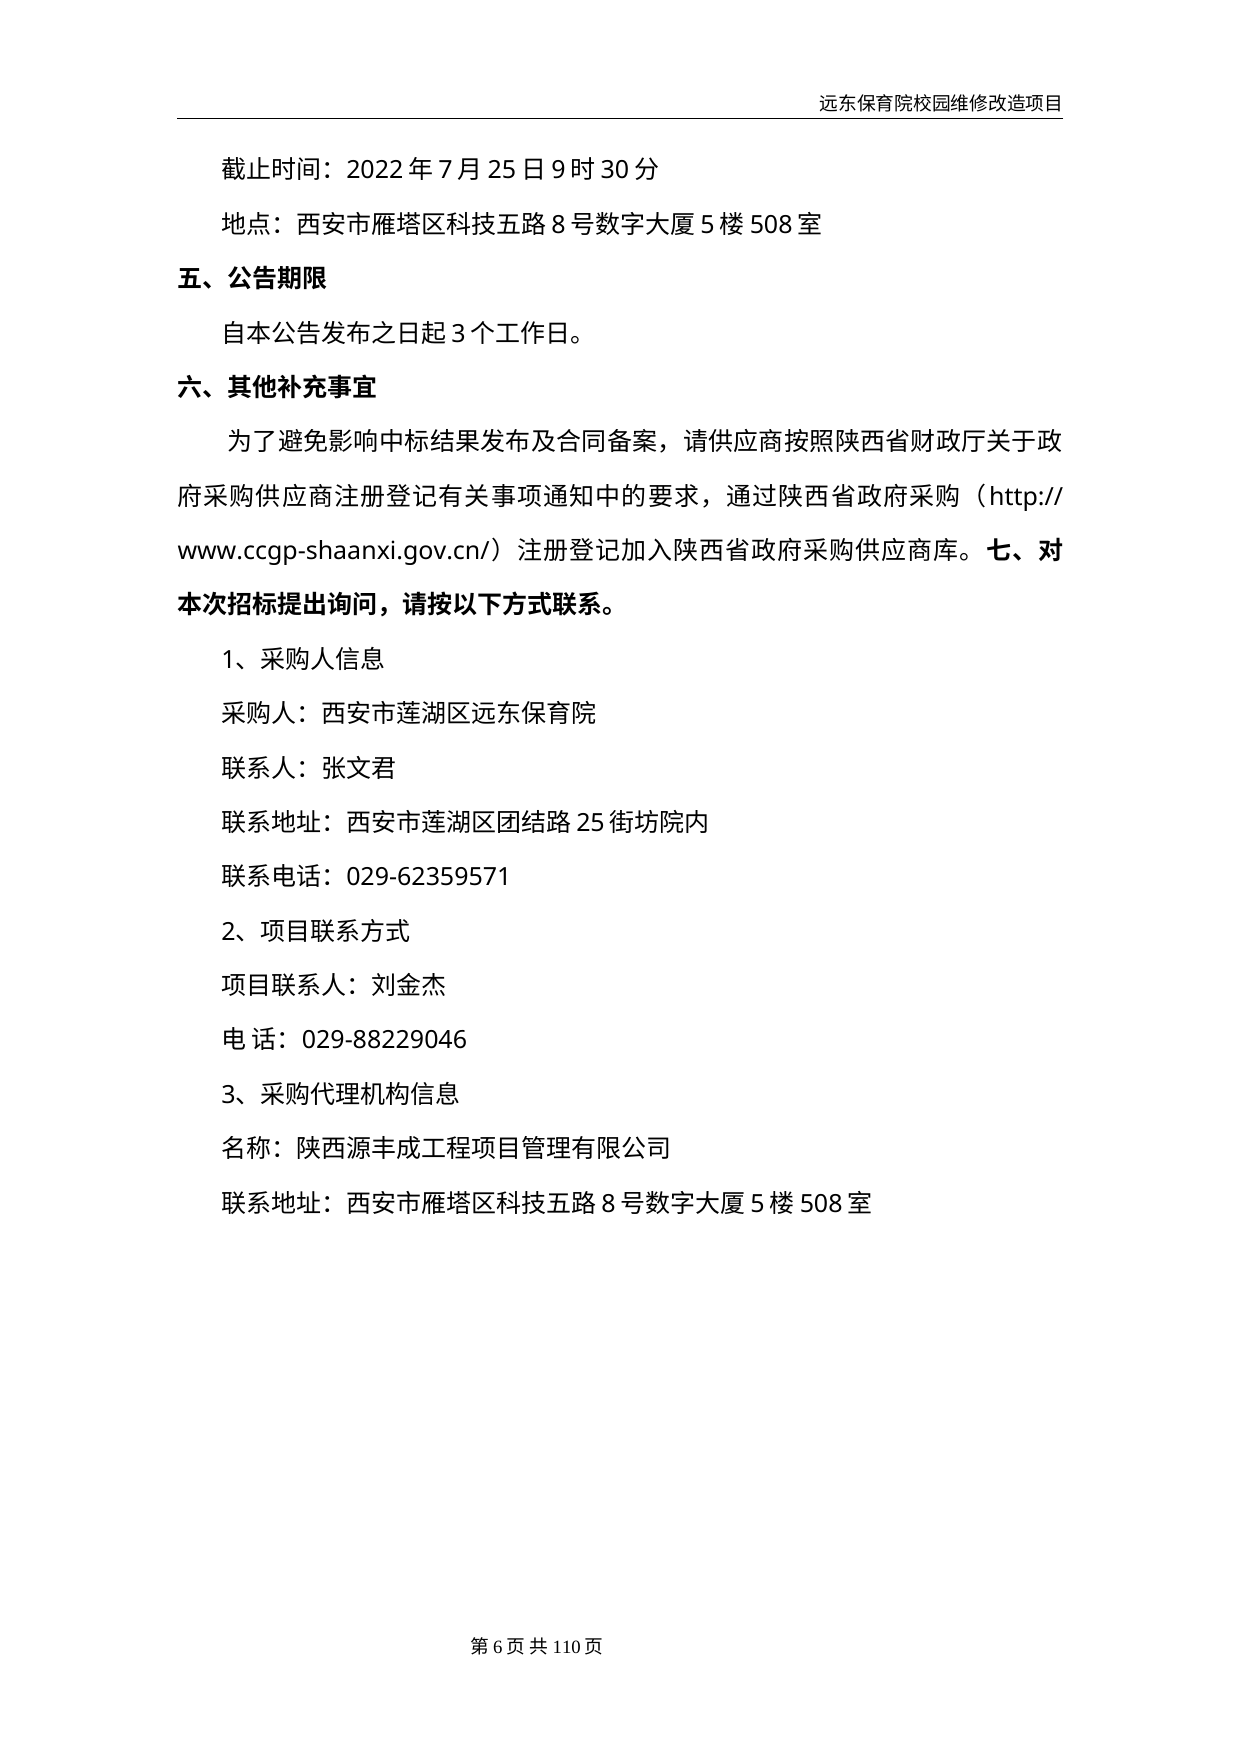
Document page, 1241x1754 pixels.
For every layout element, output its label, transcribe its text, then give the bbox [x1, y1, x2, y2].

text 联系地址：西安市雁塔区科技五路8号数字大厦5楼508室 [177, 1183, 1063, 1219]
text 五、公告期限 [177, 259, 1063, 295]
text 2、项目联系方式 [177, 911, 1063, 947]
text 联系电话：029-62359571 [177, 857, 1063, 893]
text 截止时间：2022年7月25日9时30分 [177, 150, 1063, 186]
text 电 话：029-88229046 [177, 1020, 1063, 1056]
text 项目联系人：刘金杰 [177, 966, 1063, 1002]
text 地点：西安市雁塔区科技五路8号数字大厦5楼508室 [177, 204, 1063, 241]
text 联系地址：西安市莲湖区团结路25街坊院内 [177, 802, 1063, 839]
text 名称：陕西源丰成工程项目管理有限公司 [177, 1129, 1063, 1165]
list 其他补充事宜 [177, 367, 1063, 404]
text 联系人：张文君 [177, 748, 1063, 784]
text 为了避免影响中标结果发布及合同备案，请供应商按照陕西省财政厅关于政府采购供应商注册登记有关事项通知中的要求，通过陕西省政府采购（http://www.ccgp-shaanxi.gov.cn/）注册登记加入陕西省政府采购供应商库。七、对本次招标提出询问，请按以下方式联系。 [177, 422, 1063, 621]
text 1、采购人信息 [177, 639, 1063, 676]
text 采购人：西安市莲湖区远东保育院 [177, 694, 1063, 730]
text 自本公告发布之日起3个工作日。 [177, 313, 1063, 349]
text 3、采购代理机构信息 [177, 1074, 1063, 1111]
